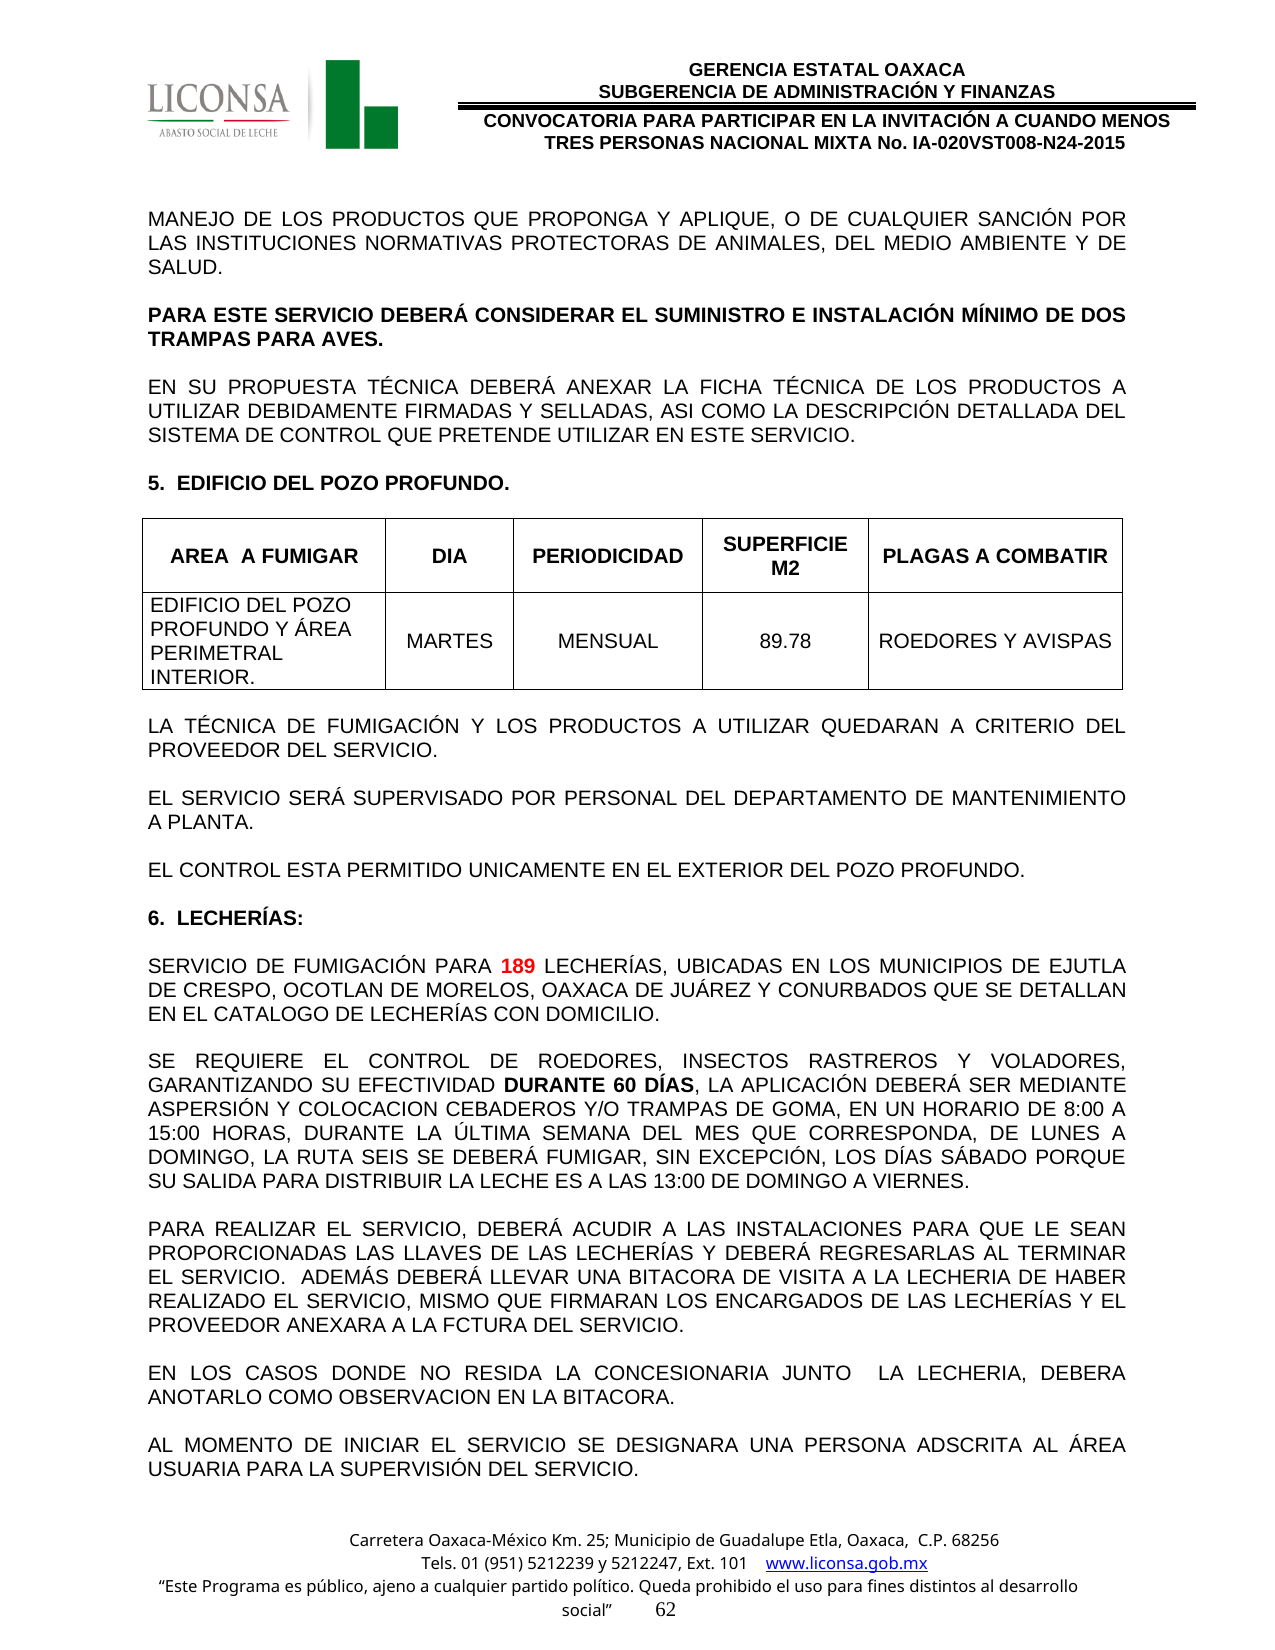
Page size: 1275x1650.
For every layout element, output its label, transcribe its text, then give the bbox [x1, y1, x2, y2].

text PARA REALIZAR EL SERVICIO, DEBERÁ ACUDIR A LAS INSTALACIONES PARA QUE LE SEAN PROPORCIONADAS LAS LLAVES DE LAS LECHERÍAS Y DEBERÁ REGRESARLAS AL TERMINAR EL SERVICIO. ADEMÁS DEBERÁ LLEVAR UNA BITACORA DE VISITA A LA LECHERIA DE HABER REALIZADO EL SERVICIO, MISMO QUE FIRMARAN LOS ENCARGADOS DE LAS LECHERÍAS Y EL PROVEEDOR ANEXARA A LA FCTURA DEL SERVICIO. [148, 1217, 1127, 1337]
table_header SUPERFICIE M2 [703, 519, 868, 592]
text 5. EDIFICIO DEL POZO PROFUNDO. [148, 470, 1127, 494]
text LA TÉCNICA DE FUMIGACIÓN Y LOS PRODUCTOS A UTILIZAR QUEDARAN A CRITERIO DEL PROVEEDOR DEL SERVICIO. [148, 714, 1127, 762]
table_header PERIODICIDAD [514, 519, 702, 592]
picture [147, 58, 398, 153]
text 6. LECHERÍAS: [148, 906, 1127, 929]
text PARA ESTE SERVICIO DEBERÁ CONSIDERAR EL SUMINISTRO E INSTALACIÓN MÍNIMO DE DOS TRAMPAS PARA AVES. [148, 303, 1127, 351]
text SE REQUIERE EL CONTROL DE ROEDORES, INSECTOS RASTREROS Y VOLADORES, GARANTIZANDO SU EFECTIVIDAD DURANTE 60 DÍAS, LA APLICACIÓN DEBERÁ SER MEDIANTE ASPERSIÓN Y COLOCACION CEBADEROS Y/O TRAMPAS DE GOMA, EN UN HORARIO DE 8:00 A 15:00 HORAS, DURANTE LA ÚLTIMA SEMANA DEL MES QUE CORRESPONDA, DE LUNES A DOMINGO, LA RUTA SEIS SE DEBERÁ FUMIGAR, SIN EXCEPCIÓN, LOS DÍAS SÁBADO PORQUE SU SALIDA PARA DISTRIBUIR LA LECHE ES A LAS 13:00 DE DOMINGO A VIERNES. [148, 1049, 1127, 1193]
table_cell EDIFICIO DEL POZO PROFUNDO Y ÁREA PERIMETRAL INTERIOR. [143, 593, 385, 689]
text EN LOS CASOS DONDE NO RESIDA LA CONCESIONARIA JUNTO LA LECHERIA, DEBERA ANOTARLO COMO OBSERVACION EN LA BITACORA. [148, 1361, 1127, 1409]
table_cell MARTES [386, 593, 513, 689]
table_header DIA [386, 519, 513, 592]
table_header PLAGAS A COMBATIR [869, 519, 1122, 592]
text EL CONTROL ESTA PERMITIDO UNICAMENTE EN EL EXTERIOR DEL POZO PROFUNDO. [148, 858, 1127, 882]
text AL MOMENTO DE INICIAR EL SERVICIO SE DESIGNARA UNA PERSONA ADSCRITA AL ÁREA USUARIA PARA LA SUPERVISIÓN DEL SERVICIO. [148, 1433, 1127, 1481]
table_header AREA A FUMIGAR [143, 519, 385, 592]
text EN SU PROPUESTA TÉCNICA DEBERÁ ANEXAR LA FICHA TÉCNICA DE LOS PRODUCTOS A UTILIZAR DEBIDAMENTE FIRMADAS Y SELLADAS, ASI COMO LA DESCRIPCIÓN DETALLADA DEL SISTEMA DE CONTROL QUE PRETENDE UTILIZAR EN ESTE SERVICIO. [148, 374, 1127, 446]
text EL SERVICIO SERÁ SUPERVISADO POR PERSONAL DEL DEPARTAMENTO DE MANTENIMIENTO A PLANTA. [148, 786, 1127, 834]
table_cell ROEDORES Y AVISPAS [869, 593, 1122, 689]
table_cell 89.78 [703, 593, 868, 689]
table_cell MENSUAL [514, 593, 702, 689]
text SERVICIO DE FUMIGACIÓN PARA 189 LECHERÍAS, UBICADAS EN LOS MUNICIPIOS DE EJUTLA DE CRESPO, OCOTLAN DE MORELOS, OAXACA DE JUÁREZ Y CONURBADOS QUE SE DETALLAN EN EL CATALOGO DE LECHERÍAS CON DOMICILIO. [148, 953, 1127, 1025]
